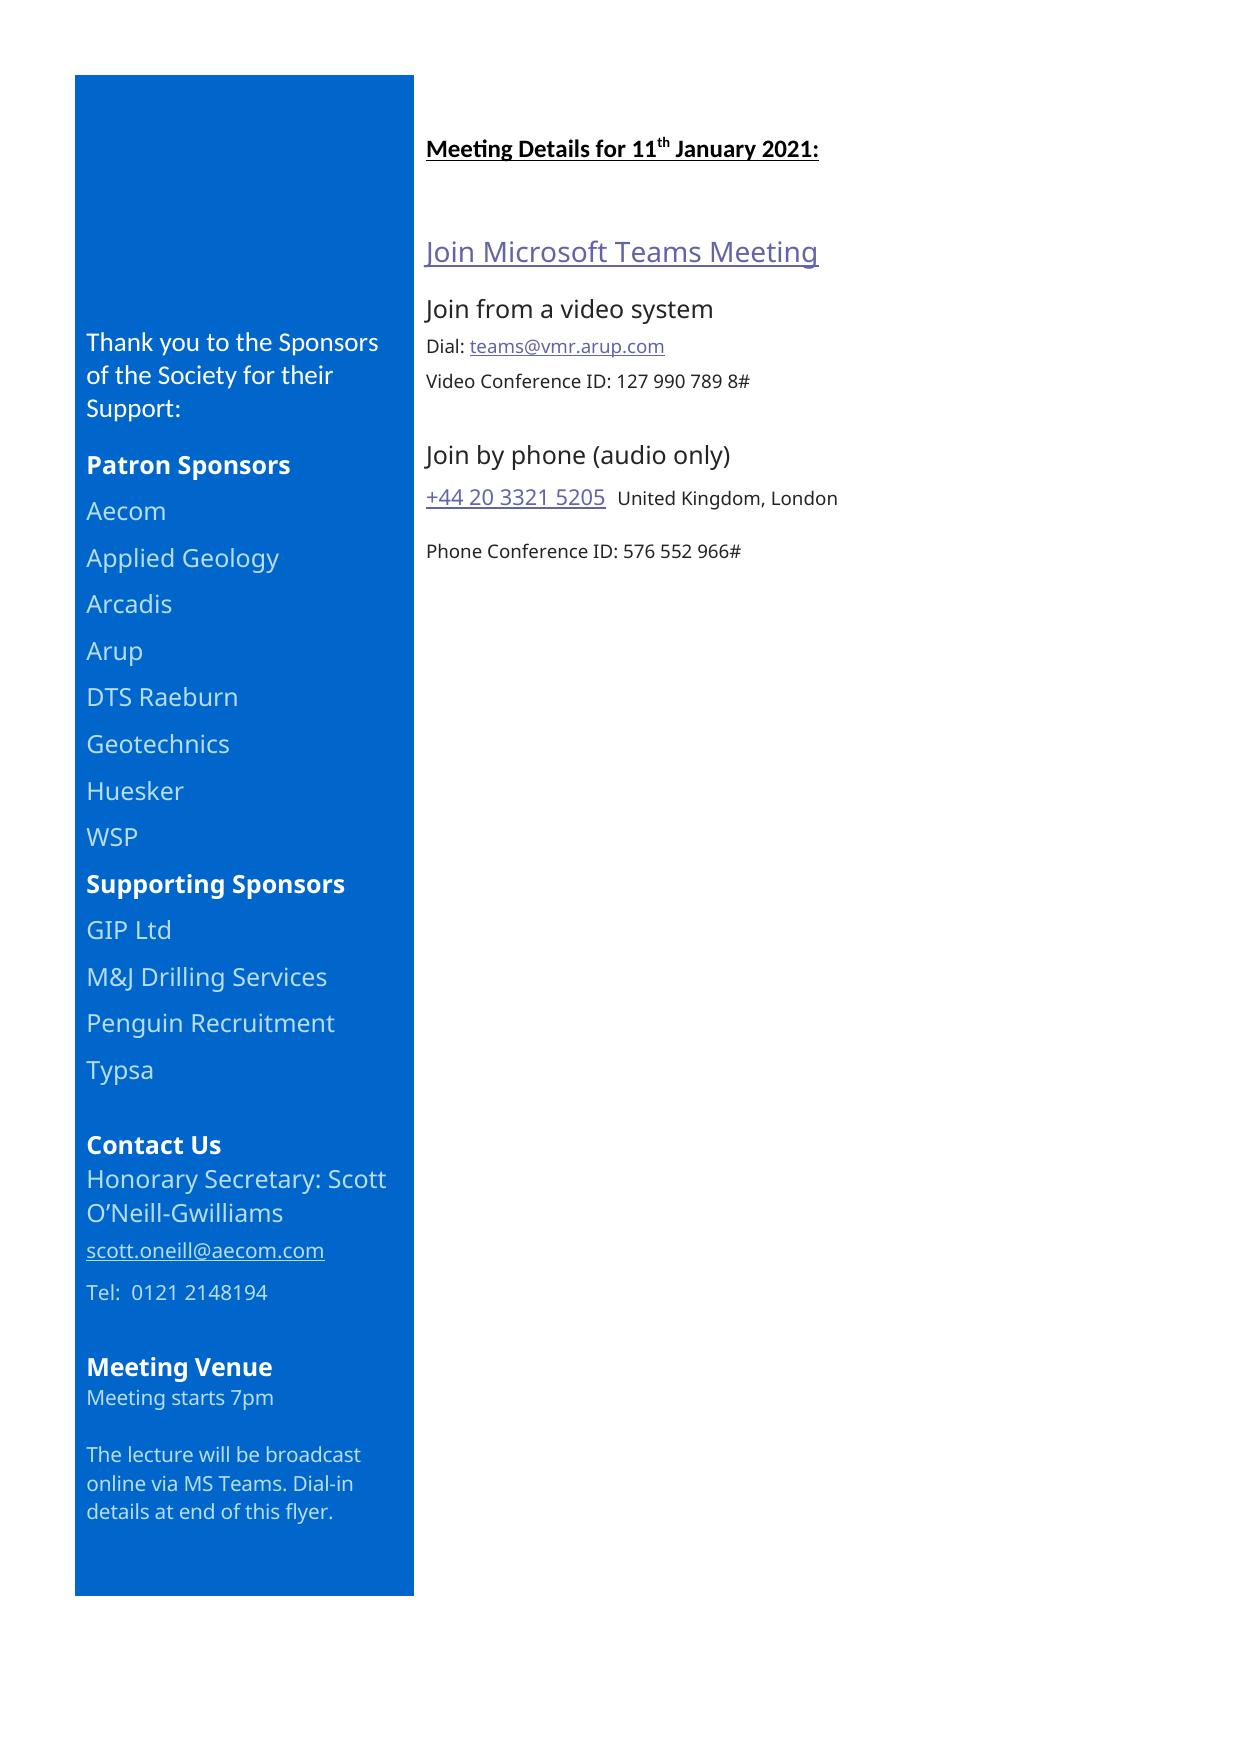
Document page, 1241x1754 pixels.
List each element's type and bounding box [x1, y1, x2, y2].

table_cell [75, 75, 414, 1596]
table_cell [415, 75, 1172, 1596]
